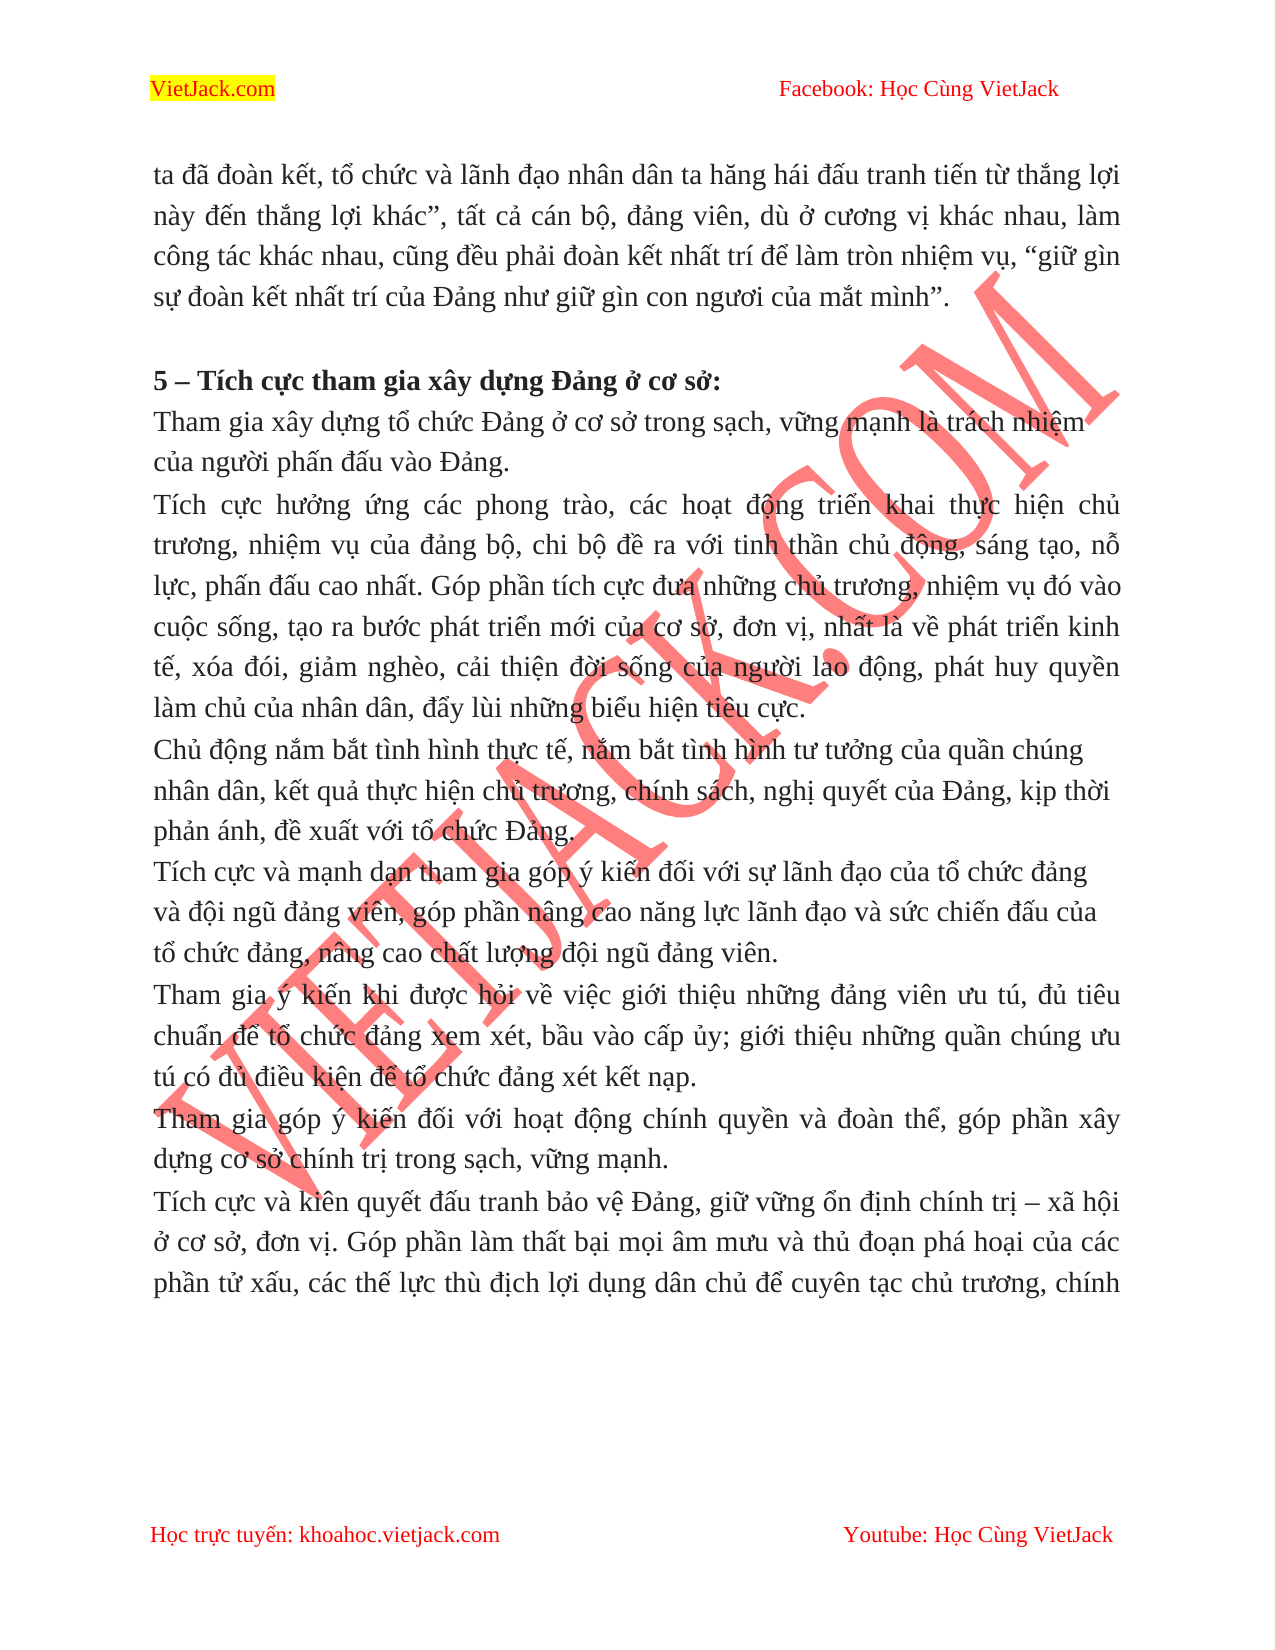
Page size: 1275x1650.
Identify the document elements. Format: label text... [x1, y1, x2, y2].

text Tích cực hưởng ứng các phong trào, các hoạt động triển khai thực hiện chủ trương, nhiệm vụ của đảng bộ, chi bộ đề ra với tinh thần chủ động, sáng tạo, nỗ lực, phấn đấu cao nhất. Góp phần tích cực đưa những chủ trương, nhiệm vụ đó vào cuộc sống, tạo ra bước phát triển mới của cơ sở, đơn vị, nhất là về phát triển kinh tế, xóa đói, giảm nghèo, cải thiện đời sống của người lao động, phát huy quyền làm chủ của nhân dân, đẩy lùi những biểu hiện tiêu cực. [153, 480, 1122, 723]
text 5 – Tích cực tham gia xây dựng Đảng ở cơ sở: Tham gia xây dựng tổ chức Đảng ở cơ sở trong sạch, vững mạnh là trách nhiệm của người phấn đấu vào Đảng. [153, 356, 1122, 478]
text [153, 150, 1122, 312]
text Tham gia góp ý kiến đối với hoạt động chính quyền và đoàn thể, góp phần xây dựng cơ sở chính trị trong sạch, vững mạnh. [153, 1094, 1122, 1175]
text Chủ động nắm bắt tình hình thực tế, nắm bắt tình hình tư tưởng của quần chúng nhân dân, kết quả thực hiện chủ trương, chính sách, nghị quyết của Đảng, kịp thời phản ánh, đề xuất với tổ chức Đảng. Tích cực và mạnh dạn tham gia góp ý kiến đối với sự lãnh đạo của tổ chức đảng và đội ngũ đảng viên, góp phần nâng cao năng lực lãnh đạo và sức chiến đấu của tổ chức đảng, nâng cao chất lượng đội ngũ đảng viên. [153, 725, 1122, 969]
text Tham gia ý kiến khi được hỏi về việc giới thiệu những đảng viên ưu tú, đủ tiêu chuẩn để tổ chức đảng xem xét, bầu vào cấp ủy; giới thiệu những quần chúng ưu tú có đủ điều kiện để tổ chức đảng xét kết nạp. [153, 970, 1122, 1092]
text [153, 1177, 1122, 1298]
